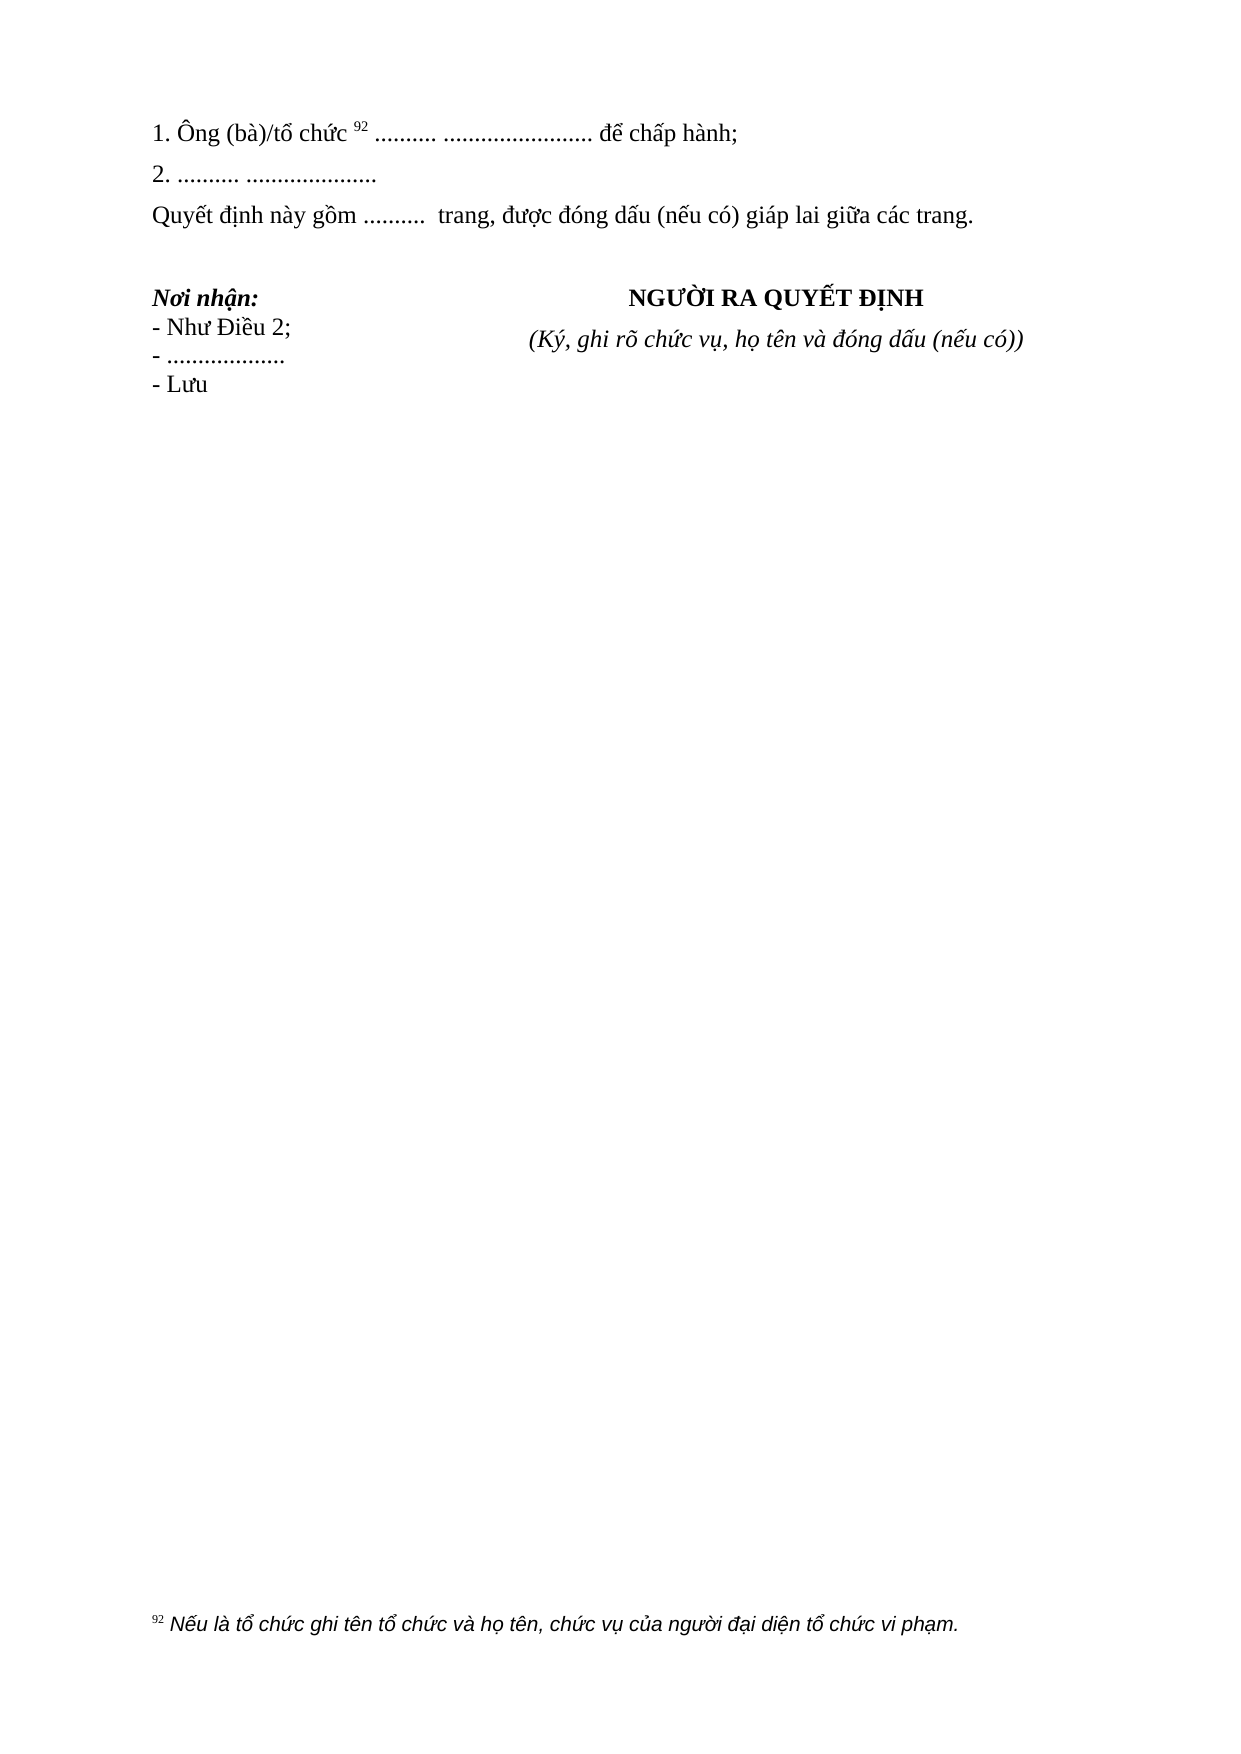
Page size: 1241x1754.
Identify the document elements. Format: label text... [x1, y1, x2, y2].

table_header Nơi nhận: - Như Điều 2; - ................... - Lưu [141, 283, 489, 411]
table_header NGƯỜI RA QUYẾT ĐỊNH (Ký, ghi rõ chức vụ, họ tên và đóng dấu (nếu có)) [489, 283, 1063, 411]
text 2. .......... ..................... [152, 159, 1122, 188]
text 1. Ông (bà)/tổ chức .......... ........................ để chấp hành; [152, 118, 1122, 147]
text Quyết định này gồm .......... trang, được đóng dấu (nếu có) giáp lai giữa các trang. [152, 201, 1122, 229]
